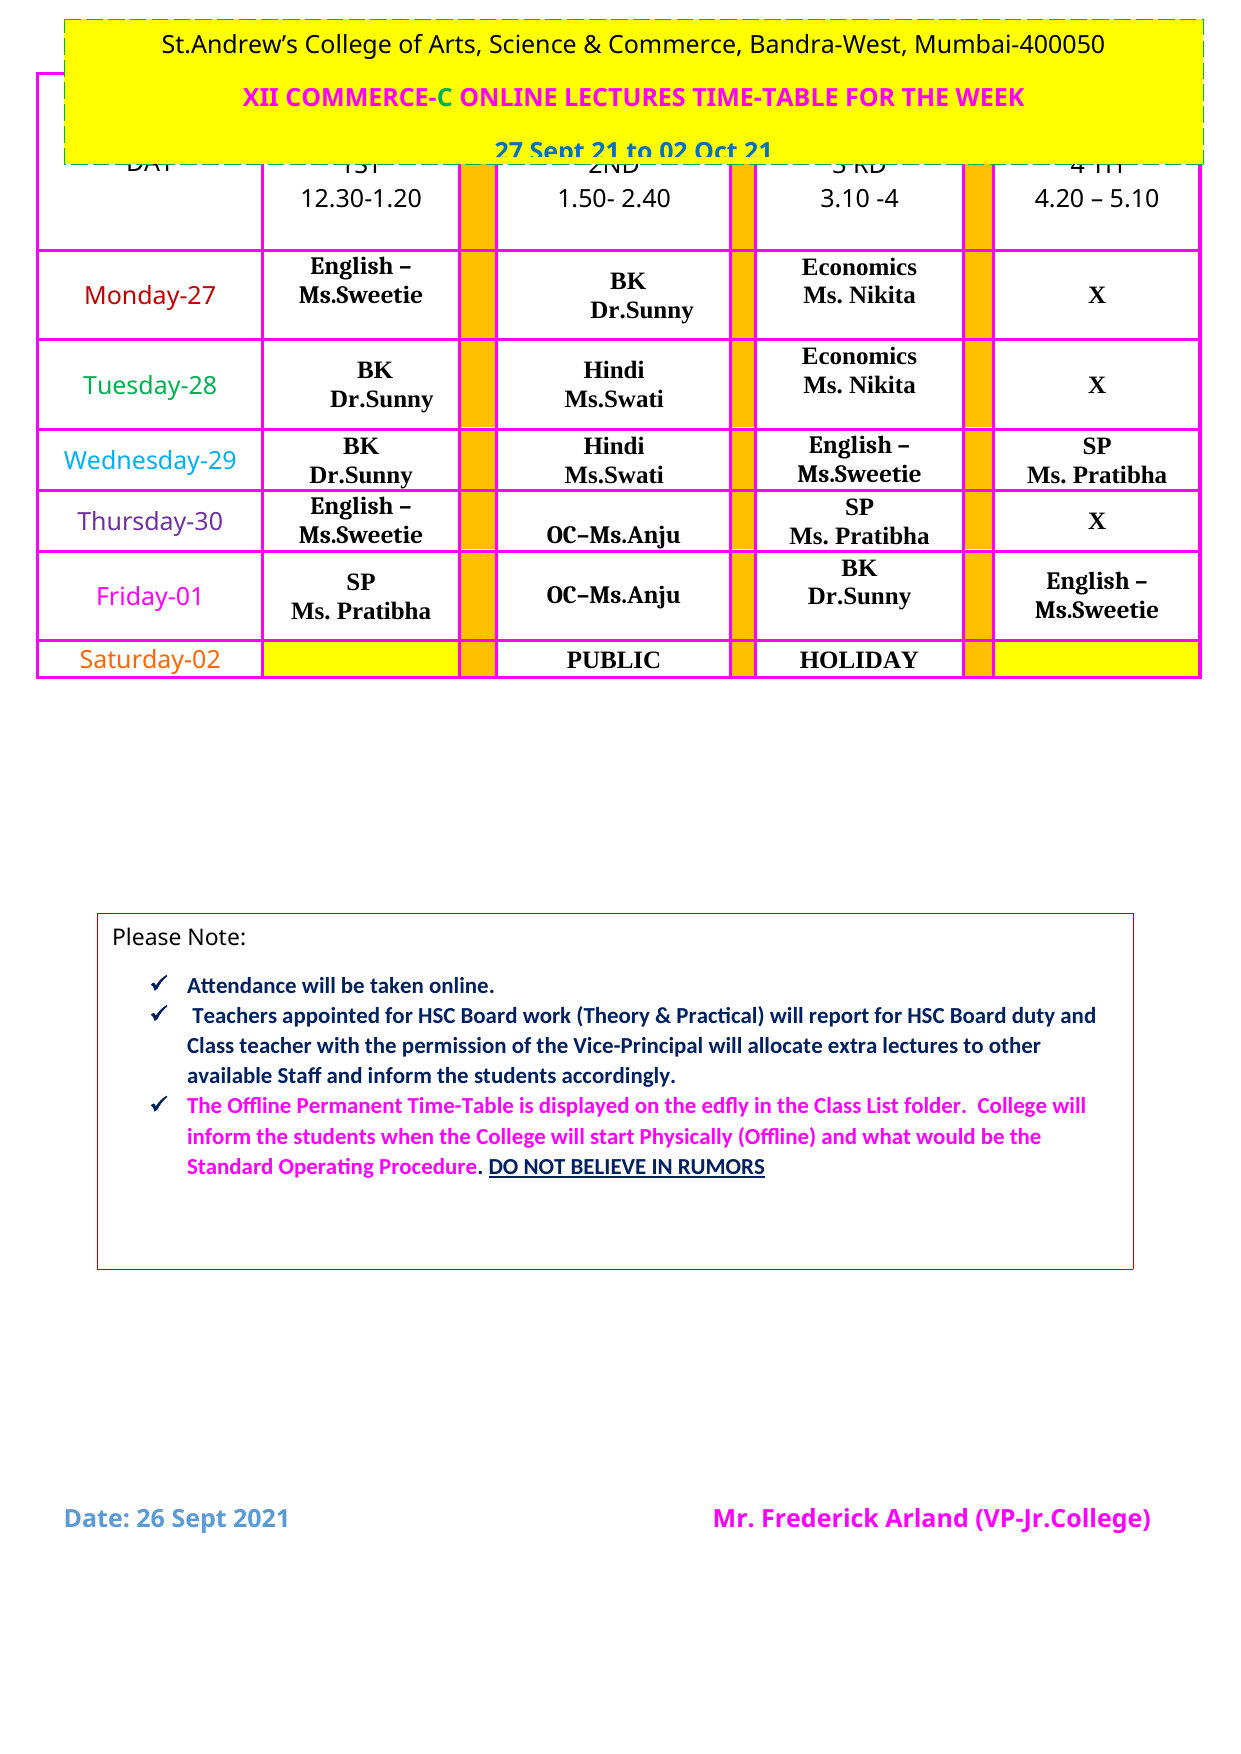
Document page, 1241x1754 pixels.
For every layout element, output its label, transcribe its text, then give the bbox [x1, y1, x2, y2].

table_cell Friday-01 [39, 553, 261, 639]
table_cell OC–Ms.Anju [498, 553, 729, 639]
table_cell 4 TH 4.20 – 5.10 [995, 164, 1198, 249]
table_cell Saturday-02 [39, 642, 261, 676]
table_cell BK Dr.Sunny [757, 553, 962, 639]
table_cell English –Ms.Sweetie [264, 492, 458, 549]
table_cell [995, 642, 1198, 676]
table_cell Hindi Ms.Swati [498, 431, 729, 489]
table_cell BK Dr.Sunny [498, 252, 729, 338]
table_cell BK Dr.Sunny [264, 431, 458, 489]
table_cell [965, 492, 992, 549]
table_cell SP Ms. Pratibha [995, 431, 1198, 489]
table_cell Tuesday-28 [39, 341, 261, 427]
table_cell BK Dr.Sunny [264, 341, 458, 427]
table_cell [732, 553, 754, 639]
table_cell PUBLIC [498, 642, 729, 676]
subtitle Date: 26 Sept 2021 Mr. Frederick Arland (VP-Jr.College) [37, 1501, 1174, 1535]
table_cell HOLIDAY [757, 642, 962, 676]
table_cell Economics Ms. Nikita [757, 252, 962, 338]
table_cell 3 RD 3.10 -4 [757, 164, 962, 249]
table_cell [965, 553, 992, 639]
table_cell 1ST 12.30-1.20 [264, 164, 458, 249]
table_cell [461, 341, 495, 427]
table_cell OC–Ms.Anju [498, 492, 729, 549]
table_cell [732, 431, 754, 489]
table_cell [461, 492, 495, 549]
table_cell Hindi Ms.Swati [498, 341, 729, 427]
table_cell [732, 341, 754, 427]
table_cell [461, 252, 495, 338]
table_cell [461, 431, 495, 489]
table_cell X [995, 492, 1198, 549]
table_cell [965, 341, 992, 427]
table_cell [965, 164, 992, 249]
table_cell [461, 553, 495, 639]
table_cell [732, 164, 754, 249]
table_cell English –Ms.Sweetie [757, 431, 962, 489]
table_cell [965, 252, 992, 338]
table_cell [732, 492, 754, 549]
table_cell English –Ms.Sweetie [264, 252, 458, 338]
table_cell Economics Ms. Nikita [757, 341, 962, 427]
table_cell X [995, 252, 1198, 338]
table_cell 2ND 1.50- 2.40 [498, 164, 729, 249]
table_cell English –Ms.Sweetie [995, 553, 1198, 639]
table_cell SP Ms. Pratibha [757, 492, 962, 549]
table_cell [965, 642, 992, 676]
table_cell SP Ms. Pratibha [264, 553, 458, 639]
table_cell X [995, 341, 1198, 427]
table_cell [264, 642, 458, 676]
table_header DAY [39, 75, 261, 249]
table_cell [461, 642, 495, 676]
table_cell Wednesday-29 [39, 431, 261, 489]
table_cell [965, 431, 992, 489]
table_cell [461, 164, 495, 249]
table_cell Monday-27 [39, 252, 261, 338]
table_cell Thursday-30 [39, 492, 261, 549]
table_cell [732, 642, 754, 676]
table_cell [732, 252, 754, 338]
